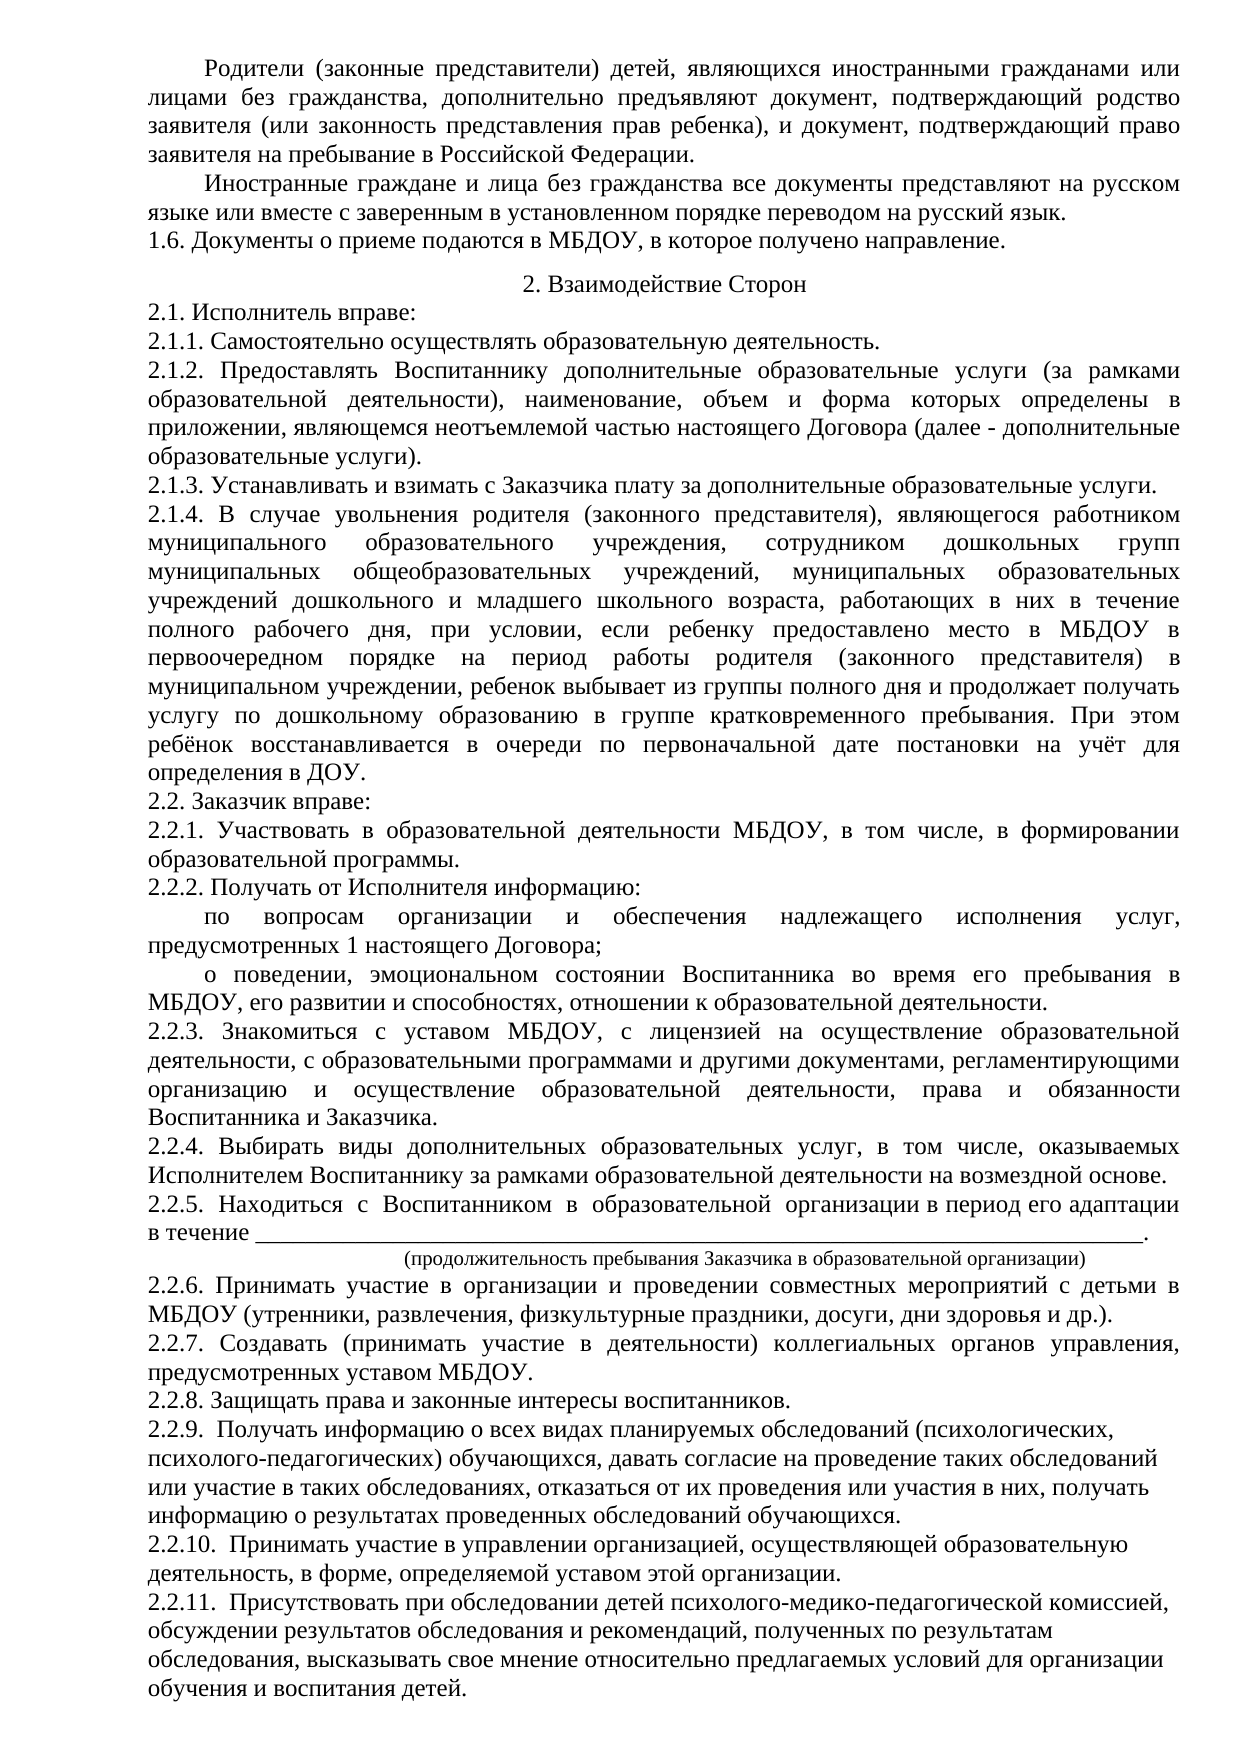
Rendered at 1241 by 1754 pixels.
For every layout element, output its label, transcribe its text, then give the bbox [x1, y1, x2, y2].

text 2.1.2. Предоставлять Воспитаннику дополнительные образовательные услуги (за рамками образовательной деятельности), наименование, объем и форма которых определены в приложении, являющемся неотъемлемой частью настоящего Договора (далее - дополнительные образовательные услуги). [148, 355, 1181, 470]
text 2.2.11. Присутствовать при обследовании детей психолого-медико-педагогической комиссией, обсуждении результатов обследования и рекомендаций, полученных по результатам [148, 1587, 1181, 1644]
text 2.2.7. Создавать (принимать участие в деятельности) коллегиальных органов управления, предусмотренных уставом МБДОУ. [148, 1328, 1181, 1385]
text (продолжительность пребывания Заказчика в образовательной организации) [148, 1246, 1181, 1270]
text Родители (законные представители) детей, являющихся иностранными гражданами или лицами без гражданства, дополнительно предъявляют документ, подтверждающий родство заявителя (или законность представления прав ребенка), и документ, подтверждающий право заявителя на пребывание в Российской Федерации. [148, 53, 1181, 168]
text 2.1.3. Устанавливать и взимать с Заказчика плату за дополнительные образовательные услуги. [148, 470, 1181, 499]
text обследования, высказывать свое мнение относительно предлагаемых условий для организации обучения и воспитания детей. [148, 1644, 1181, 1702]
text 2.2.2. Получать от Исполнителя информацию: [148, 872, 1181, 901]
text 2.2.3. Знакомиться с уставом МБДОУ, с лицензией на осуществление образовательной деятельности, с образовательными программами и другими документами, регламентирующими организацию и осуществление образовательной деятельности, права и обязанности Воспитанника и Заказчика. [148, 1016, 1181, 1131]
text 2.2.6. Принимать участие в организации и проведении совместных мероприятий с детьми в МБДОУ (утренники, развлечения, физкультурные праздники, досуги, дни здоровья и др.). [148, 1270, 1181, 1328]
text 2.2.4. Выбирать виды дополнительных образовательных услуг, в том числе, оказываемых Исполнителем Воспитаннику за рамками образовательной деятельности на возмездной основе. [148, 1131, 1181, 1189]
text 2.1. Исполнитель вправе: [148, 297, 1181, 326]
text 2. Взаимодействие Сторон [148, 269, 1181, 297]
text 2.2.1. Участвовать в образовательной деятельности МБДОУ, в том числе, в формировании образовательной программы. [148, 815, 1181, 872]
text 2.2.8. Защищать права и законные интересы воспитанников. [148, 1385, 1181, 1414]
text о поведении, эмоциональном состоянии Воспитанника во время его пребывания в МБДОУ, его развитии и способностях, отношении к образовательной деятельности. [148, 959, 1181, 1016]
text 2.2.10. Принимать участие в управлении организацией, осуществляющей образовательную деятельность, в форме, определяемой уставом этой организации. [148, 1529, 1181, 1587]
text по вопросам организации и обеспечения надлежащего исполнения услуг, предусмотренных 1 настоящего Договора; [148, 901, 1181, 959]
text 2.2.9. Получать информацию о всех видах планируемых обследований (психологических, психолого-педагогических) обучающихся, давать согласие на проведение таких обследований или участие в таких обследованиях, отказаться от их проведения или участия в них, получать информацию о результатах проведенных обследований обучающихся. [148, 1414, 1181, 1529]
text Иностранные граждане и лица без гражданства все документы представляют на русском языке или вместе с заверенным в установленном порядке переводом на русский язык. [148, 168, 1181, 226]
text 2.1.1. Самостоятельно осуществлять образовательную деятельность. [148, 326, 1181, 355]
text 2.1.4. В случае увольнения родителя (законного представителя), являющегося работником муниципального образовательного учреждения, сотрудником дошкольных групп муниципальных общеобразовательных учреждений, муниципальных образовательных учреждений дошкольного и младшего школьного возраста, работающих в них в течение полного рабочего дня, при условии, если ребенку предоставлено место в МБДОУ в первоочередном порядке на период работы родителя (законного представителя) в муниципальном учреждении, ребенок выбывает из группы полного дня и продолжает получать услугу по дошкольному образованию в группе кратковременного пребывания. При этом ребёнок восстанавливается в очереди по первоначальной дате постановки на учёт для определения в ДОУ. [148, 499, 1181, 786]
text 2.2. Заказчик вправе: [148, 786, 1181, 815]
text 2.2.5. Находиться с Воспитанником в образовательной организации в период его адаптации в течение _______________________________________________________________________. [148, 1189, 1181, 1246]
text 1.6. Документы о приеме подаются в МБДОУ, в которое получено направление. [148, 226, 1181, 254]
